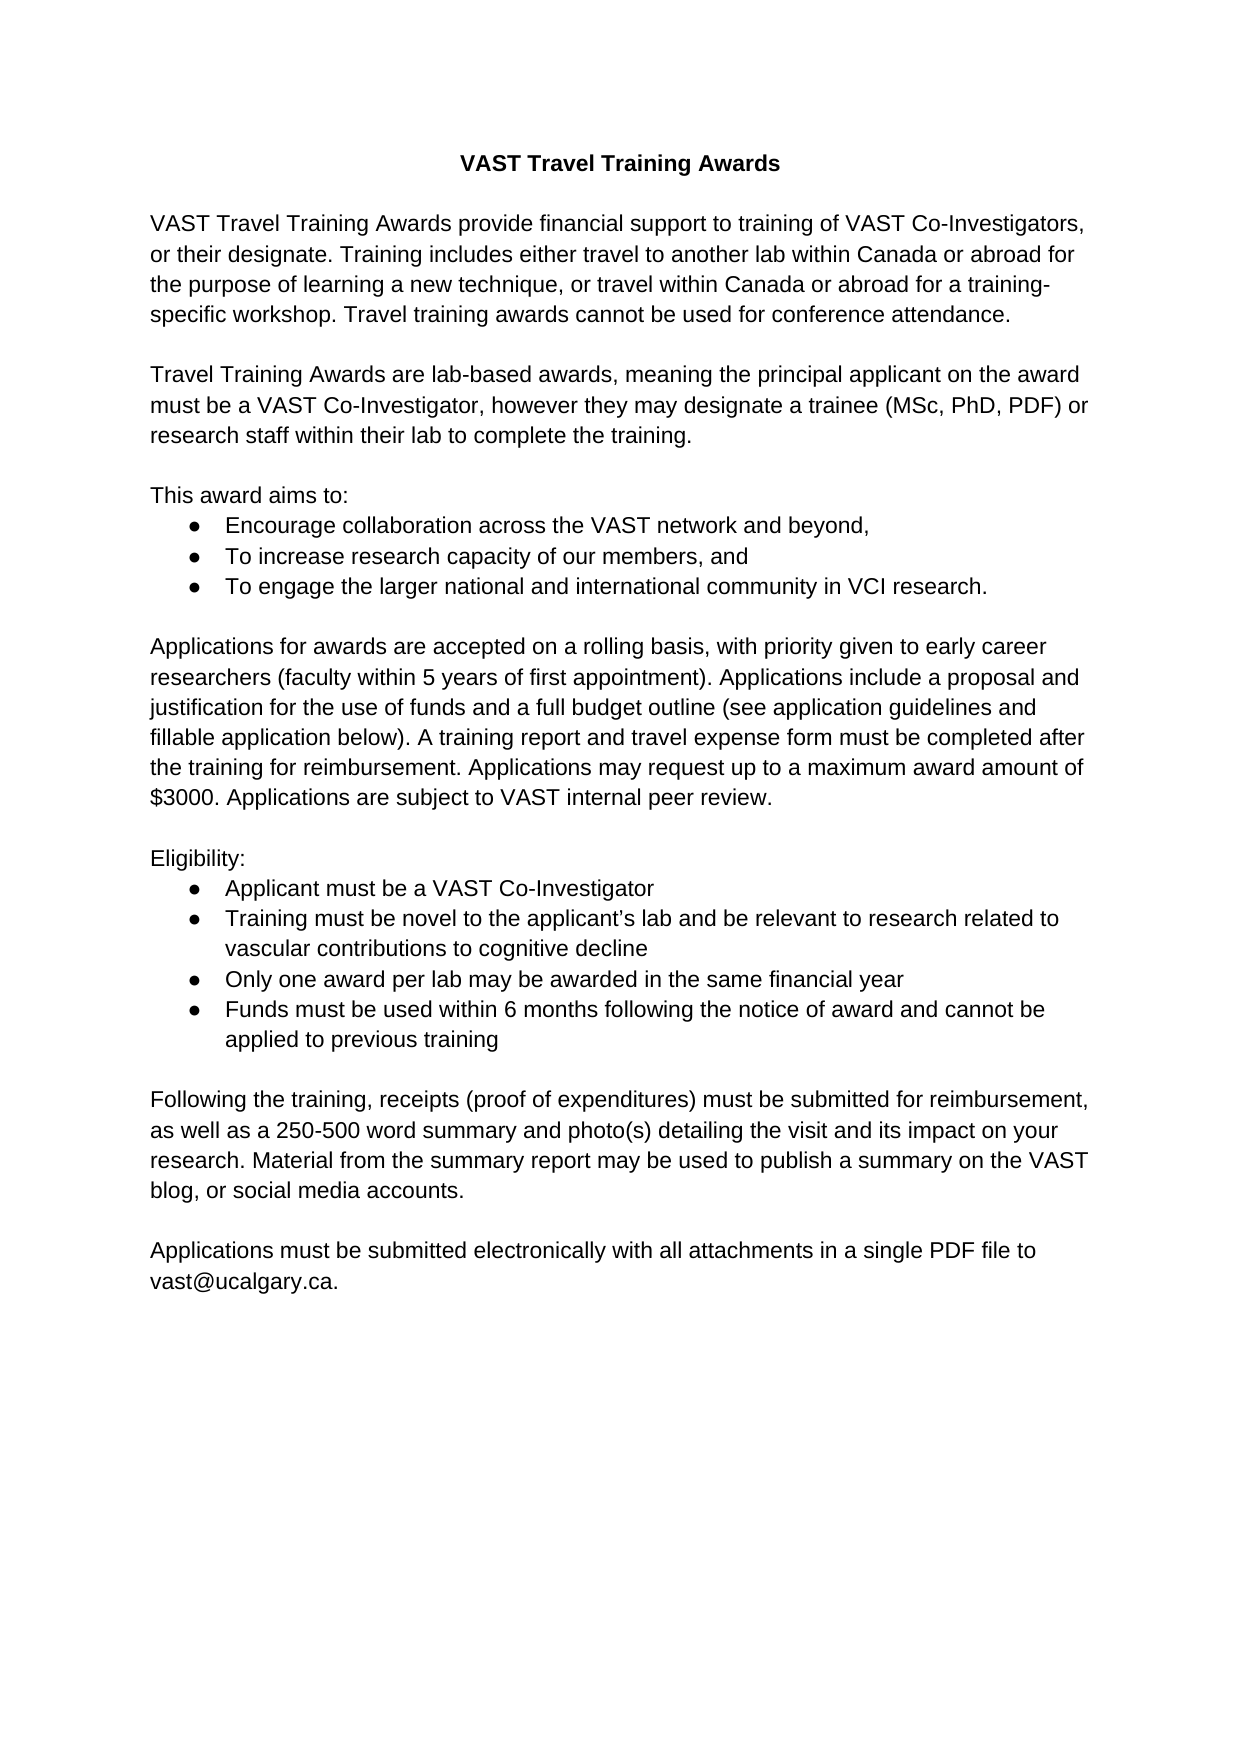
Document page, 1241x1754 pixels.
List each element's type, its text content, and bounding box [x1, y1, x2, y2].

text Applications for awards are accepted on a rolling basis, with priority given to early career researchers (faculty within 5 years of first appointment). Applications include a proposal and justification for the use of funds and a full budget outline (see application guidelines and fillable application below). A training report and travel expense form must be completed after the training for reimbursement. Applications may request up to a maximum award amount of $3000. Applications are subject to VAST internal peer review. [150, 633, 1090, 811]
text Following the training, receipts (proof of expenditures) must be submitted for reimbursement, as well as a 250-500 word summary and photo(s) detailing the visit and its impact on your research. Material from the summary report may be used to publish a summary on the VAST blog, or social media accounts. [150, 1086, 1090, 1203]
list Funds must be used within 6 months following the notice of award and cannot be applied to previous training [187, 996, 1090, 1052]
text Applications must be submitted electronically with all attachments in a single PDF file to vast@ucalgary.ca. [150, 1237, 1090, 1294]
list Encourage collaboration across the VAST network and beyond, [187, 512, 1090, 539]
text This award aims to: [150, 482, 1090, 509]
text Eligibility: [150, 845, 1090, 871]
list Training must be novel to the applicant’s lab and be relevant to research related to vascular contributions to cognitive decline [187, 905, 1090, 962]
list To engage the larger national and international community in VCI research. [187, 573, 1090, 599]
list To increase research capacity of our members, and [187, 543, 1090, 569]
list Only one award per lab may be awarded in the same financial year [187, 966, 1090, 992]
text VAST Travel Training Awards [150, 150, 1090, 176]
text VAST Travel Training Awards provide financial support to training of VAST Co-Investigators, or their designate. Training includes either travel to another lab within Canada or abroad for the purpose of learning a new technique, or travel within Canada or abroad for a training-specific workshop. Travel training awards cannot be used for conference attendance. [150, 210, 1090, 327]
list Applicant must be a VAST Co-Investigator [187, 875, 1090, 901]
text Travel Training Awards are lab-based awards, meaning the principal applicant on the award must be a VAST Co-Investigator, however they may designate a trainee (MSc, PhD, PDF) or research staff within their lab to complete the training. [150, 361, 1090, 448]
